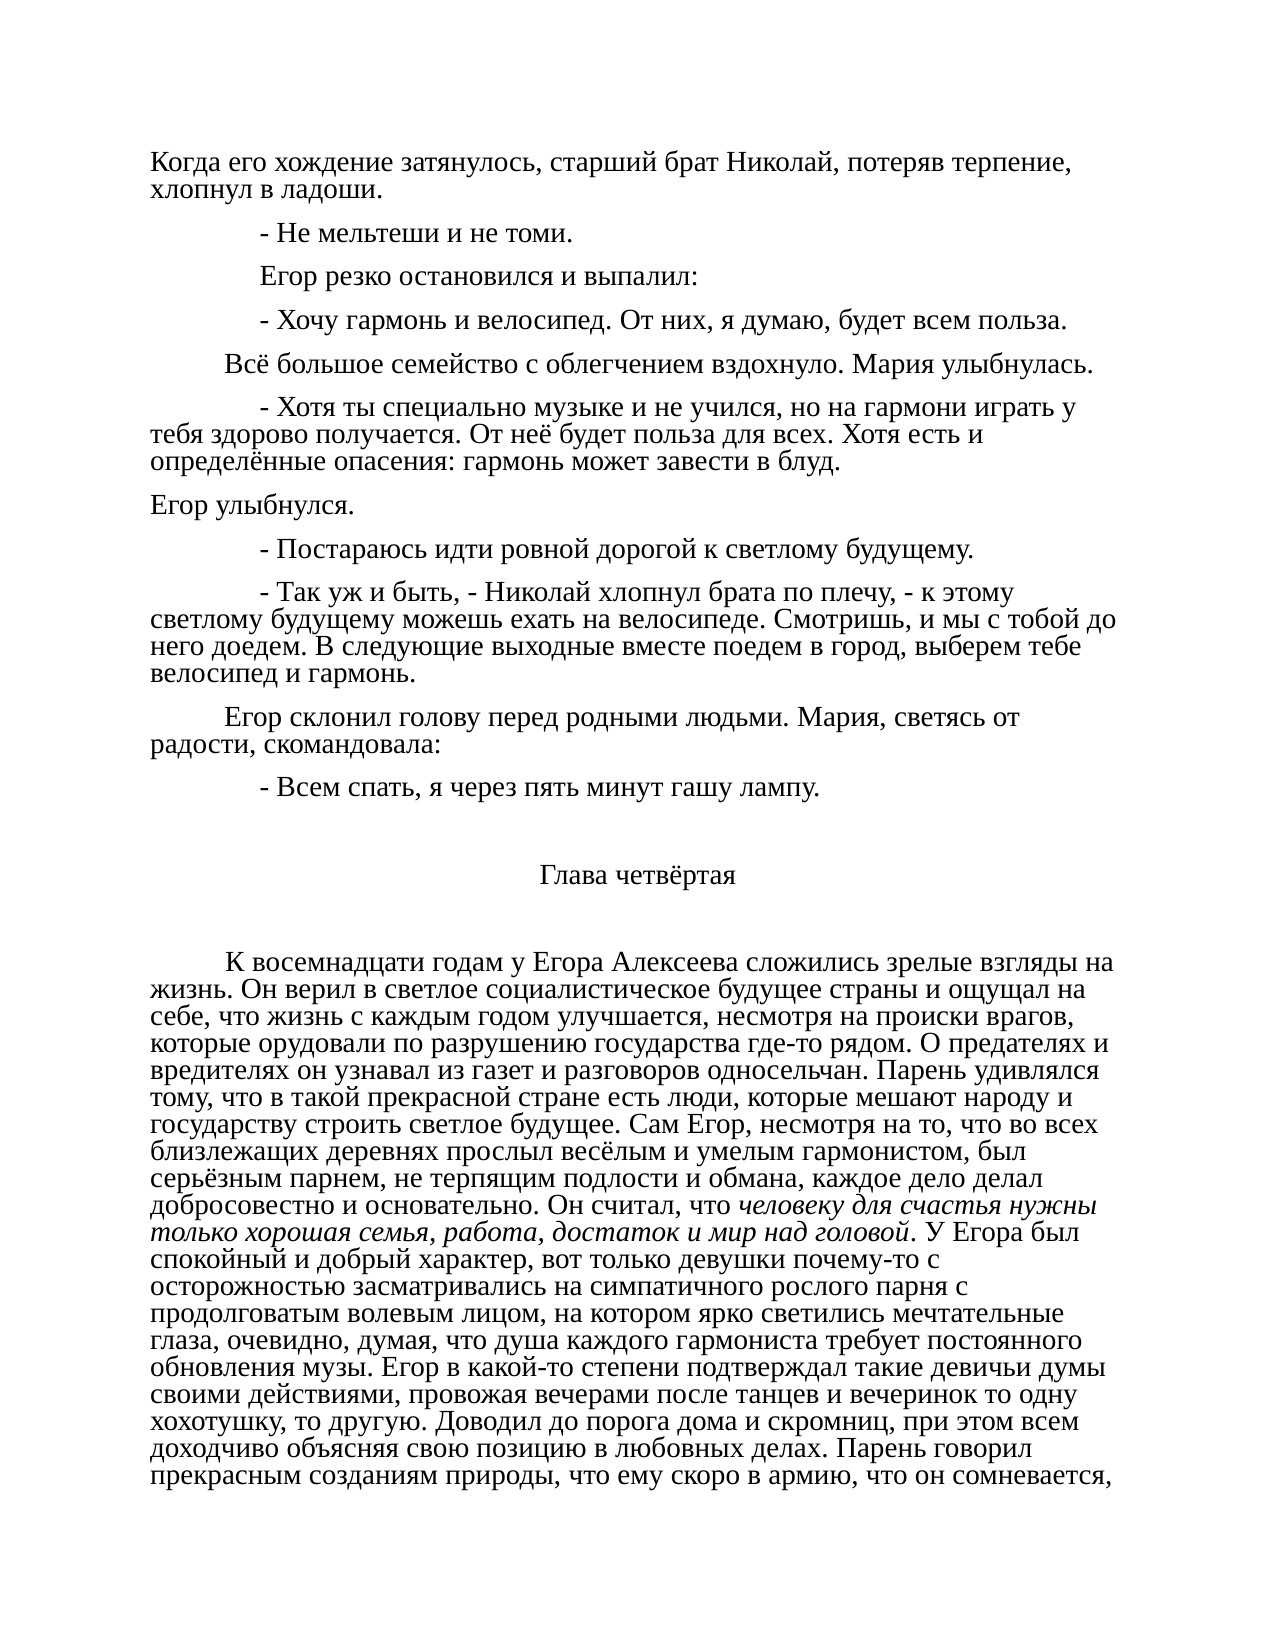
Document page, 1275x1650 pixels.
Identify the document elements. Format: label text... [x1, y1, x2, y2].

text - Хотя ты специально музыке и не учился, но на гармони играть у тебя здорово получается. От неё будет польза для всех. Хотя есть и определённые опасения: гармонь может завести в блуд. [150, 395, 1125, 476]
text Егор улыбнулся. [150, 493, 1125, 520]
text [150, 150, 1125, 204]
text Всё большое семейство с облегчением вздохнуло. Мария улыбнулась. [150, 352, 1125, 378]
text - Хочу гармонь и велосипед. От них, я думаю, будет всем польза. [150, 308, 1125, 335]
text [150, 950, 1125, 1489]
text Егор склонил голову перед родными людьми. Мария, светясь от радости, скомандовала: [150, 705, 1125, 759]
text Егор резко остановился и выпалил: [150, 264, 1125, 291]
text Глава четвёртая [150, 863, 1125, 889]
text - Не мельтеши и не томи. [150, 221, 1125, 248]
text - Всем спать, я через пять минут гашу лампу. [150, 775, 1125, 802]
text - Так уж и быть, - Николай хлопнул брата по плечу, - к этому светлому будущему можешь ехать на велосипеде. Смотришь, и мы с тобой до него доедем. В следующие выходные вместе поедем в город, выберем тебе велосипед и гармонь. [150, 580, 1125, 688]
text - Постараюсь идти ровной дорогой к светлому будущему. [150, 536, 1125, 563]
